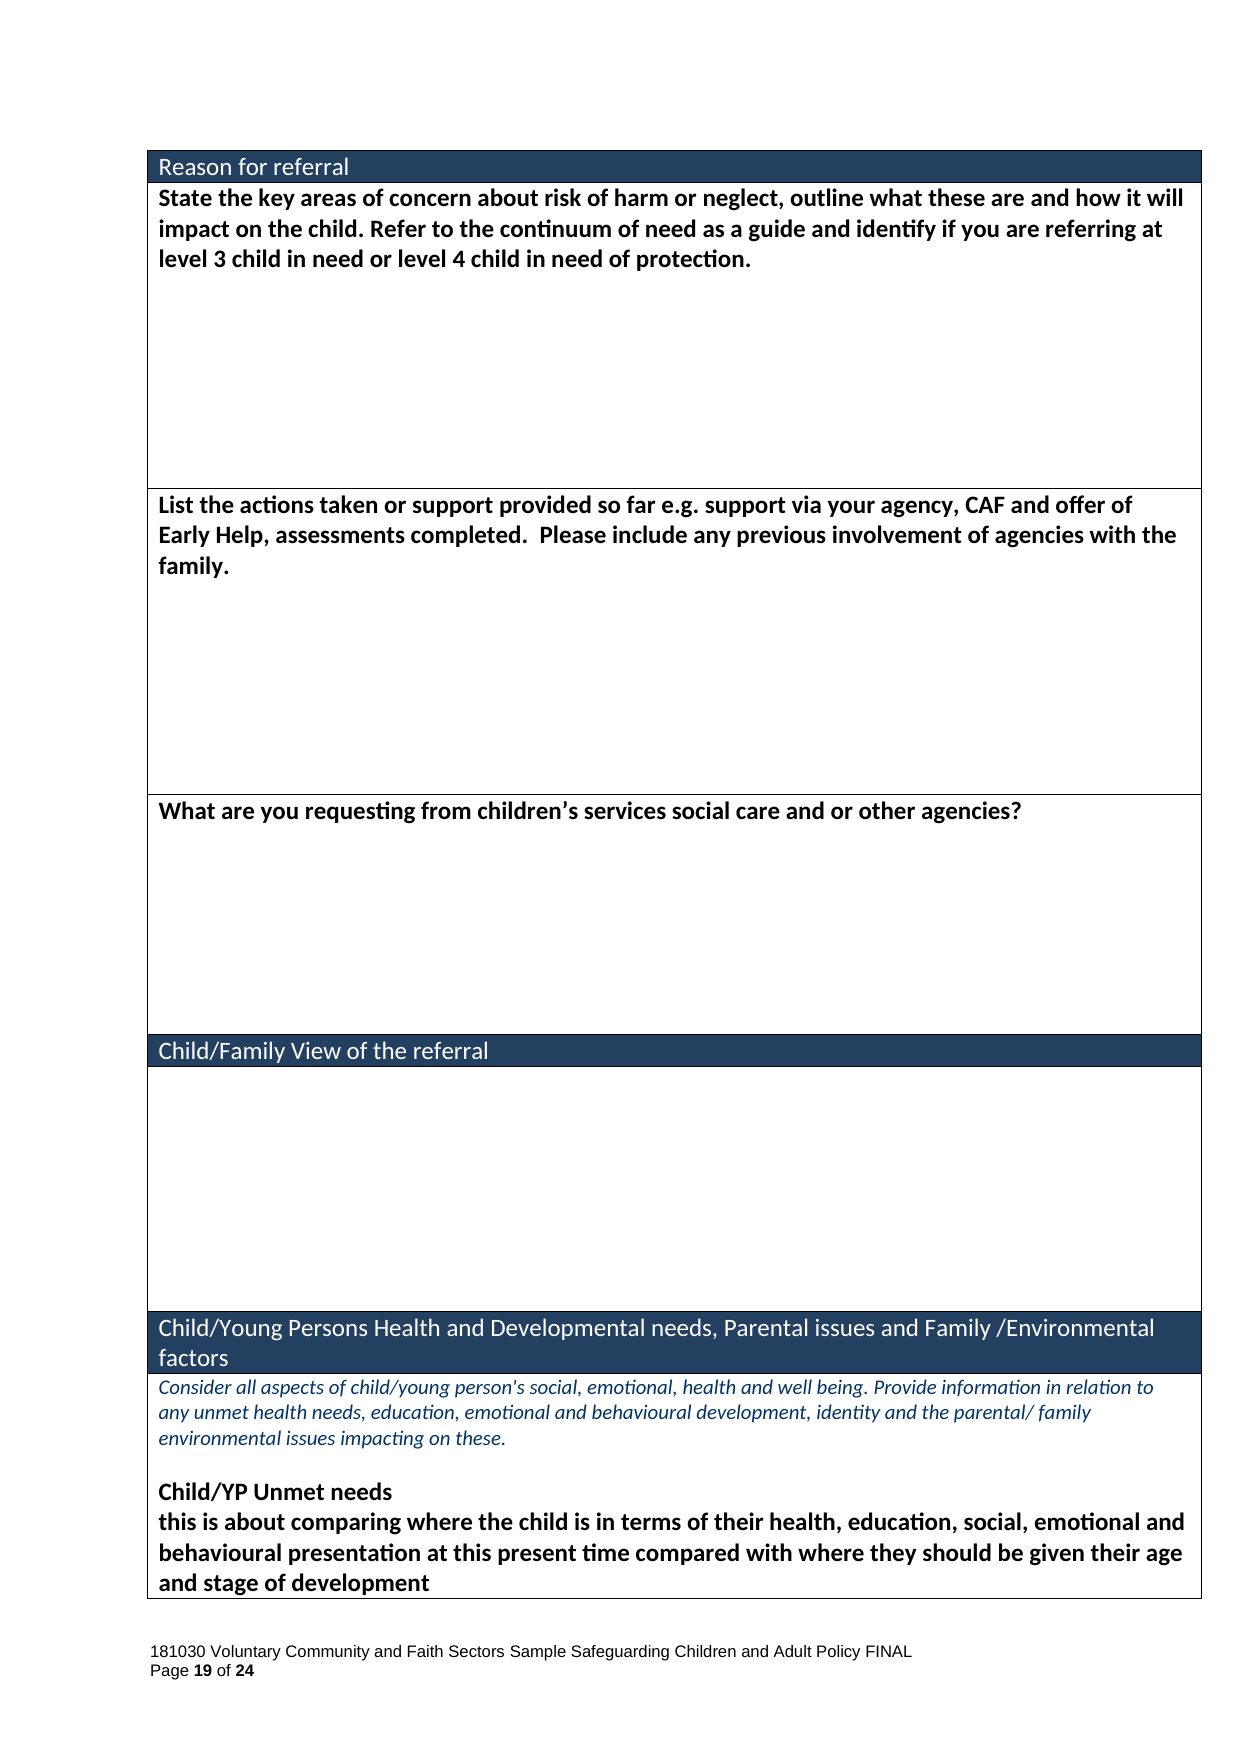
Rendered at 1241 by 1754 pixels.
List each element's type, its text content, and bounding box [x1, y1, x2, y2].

table_cell Reason for referral [148, 151, 1201, 182]
table_cell [148, 1067, 1201, 1311]
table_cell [148, 1374, 1201, 1598]
table_cell Child/Young Persons Health and Developmental needs, Parental issues and Family /Environmental factors [148, 1312, 1201, 1373]
table_cell List the actions taken or support provided so far e.g. support via your agency, CAF and offer of Early Help, assessments completed. Please include any previous involvement of agencies with the family. [148, 489, 1201, 794]
table_cell What are you requesting from children’s services social care and or other agencies? [148, 795, 1201, 1034]
table_cell State the key areas of concern about risk of harm or neglect, outline what these are and how it will impact on the child. Refer to the continuum of need as a guide and identify if you are referring at level 3 child in need or level 4 child in need of protection. [148, 183, 1201, 488]
table_cell Child/Family View of the referral [148, 1035, 1201, 1066]
